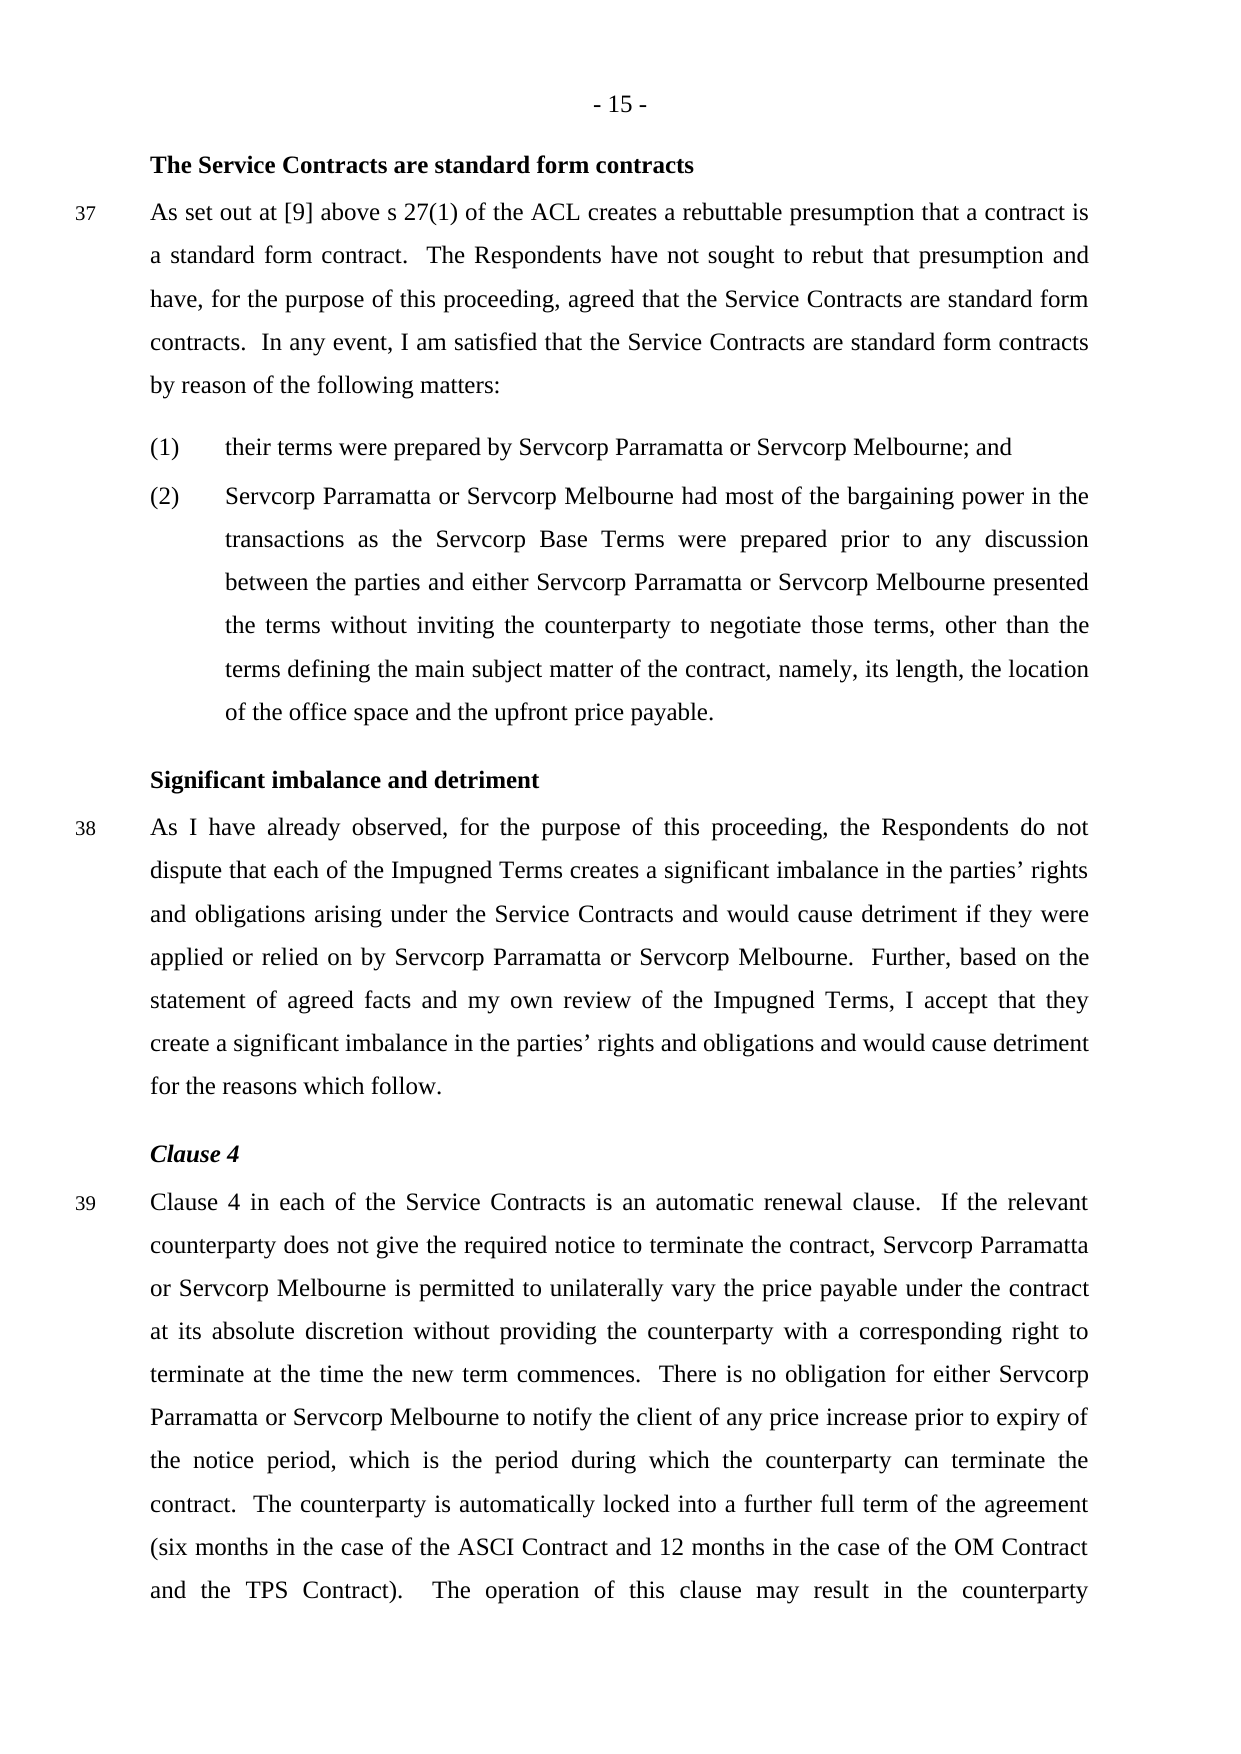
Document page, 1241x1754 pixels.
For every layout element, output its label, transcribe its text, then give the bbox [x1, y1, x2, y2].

subtitle Significant imbalance and detriment [150, 765, 1090, 794]
subtitle The Service Contracts are standard form contracts [150, 150, 1090, 179]
text As set out at [9] above s 27(1) of the ACL creates a rebuttable presumption that a contract is a standard form contract. The Respondents have not sought to rebut that presumption and have, for the purpose of this proceeding, agreed that the Service Contracts are standard form contracts. In any event, I am satisfied that the Service Contracts are standard form contracts by reason of the following matters: [75, 197, 1090, 399]
text As I have already observed, for the purpose of this proceeding, the Respondents do not dispute that each of the Impugned Terms creates a significant imbalance in the parties’ rights and obligations arising under the Service Contracts and would cause detriment if they were applied or relied on by Servcorp Parramatta or Servcorp Melbourne. Further, based on the statement of agreed facts and my own review of the Impugned Terms, I accept that they create a significant imbalance in the parties’ rights and obligations and would cause detriment for the reasons which follow. [75, 812, 1090, 1100]
list Servcorp Parramatta or Servcorp Melbourne had most of the bargaining power in the transactions as the Servcorp Base Terms were prepared prior to any discussion between the parties and either Servcorp Parramatta or Servcorp Melbourne presented the terms without inviting the counterparty to negotiate those terms, other than the terms defining the main subject matter of the contract, namely, its length, the location of the office space and the upfront price payable. [150, 481, 1090, 726]
list their terms were prepared by Servcorp Parramatta or Servcorp Melbourne; and [150, 432, 1090, 461]
subtitle Clause 4 [150, 1139, 1090, 1168]
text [75, 1187, 1090, 1604]
